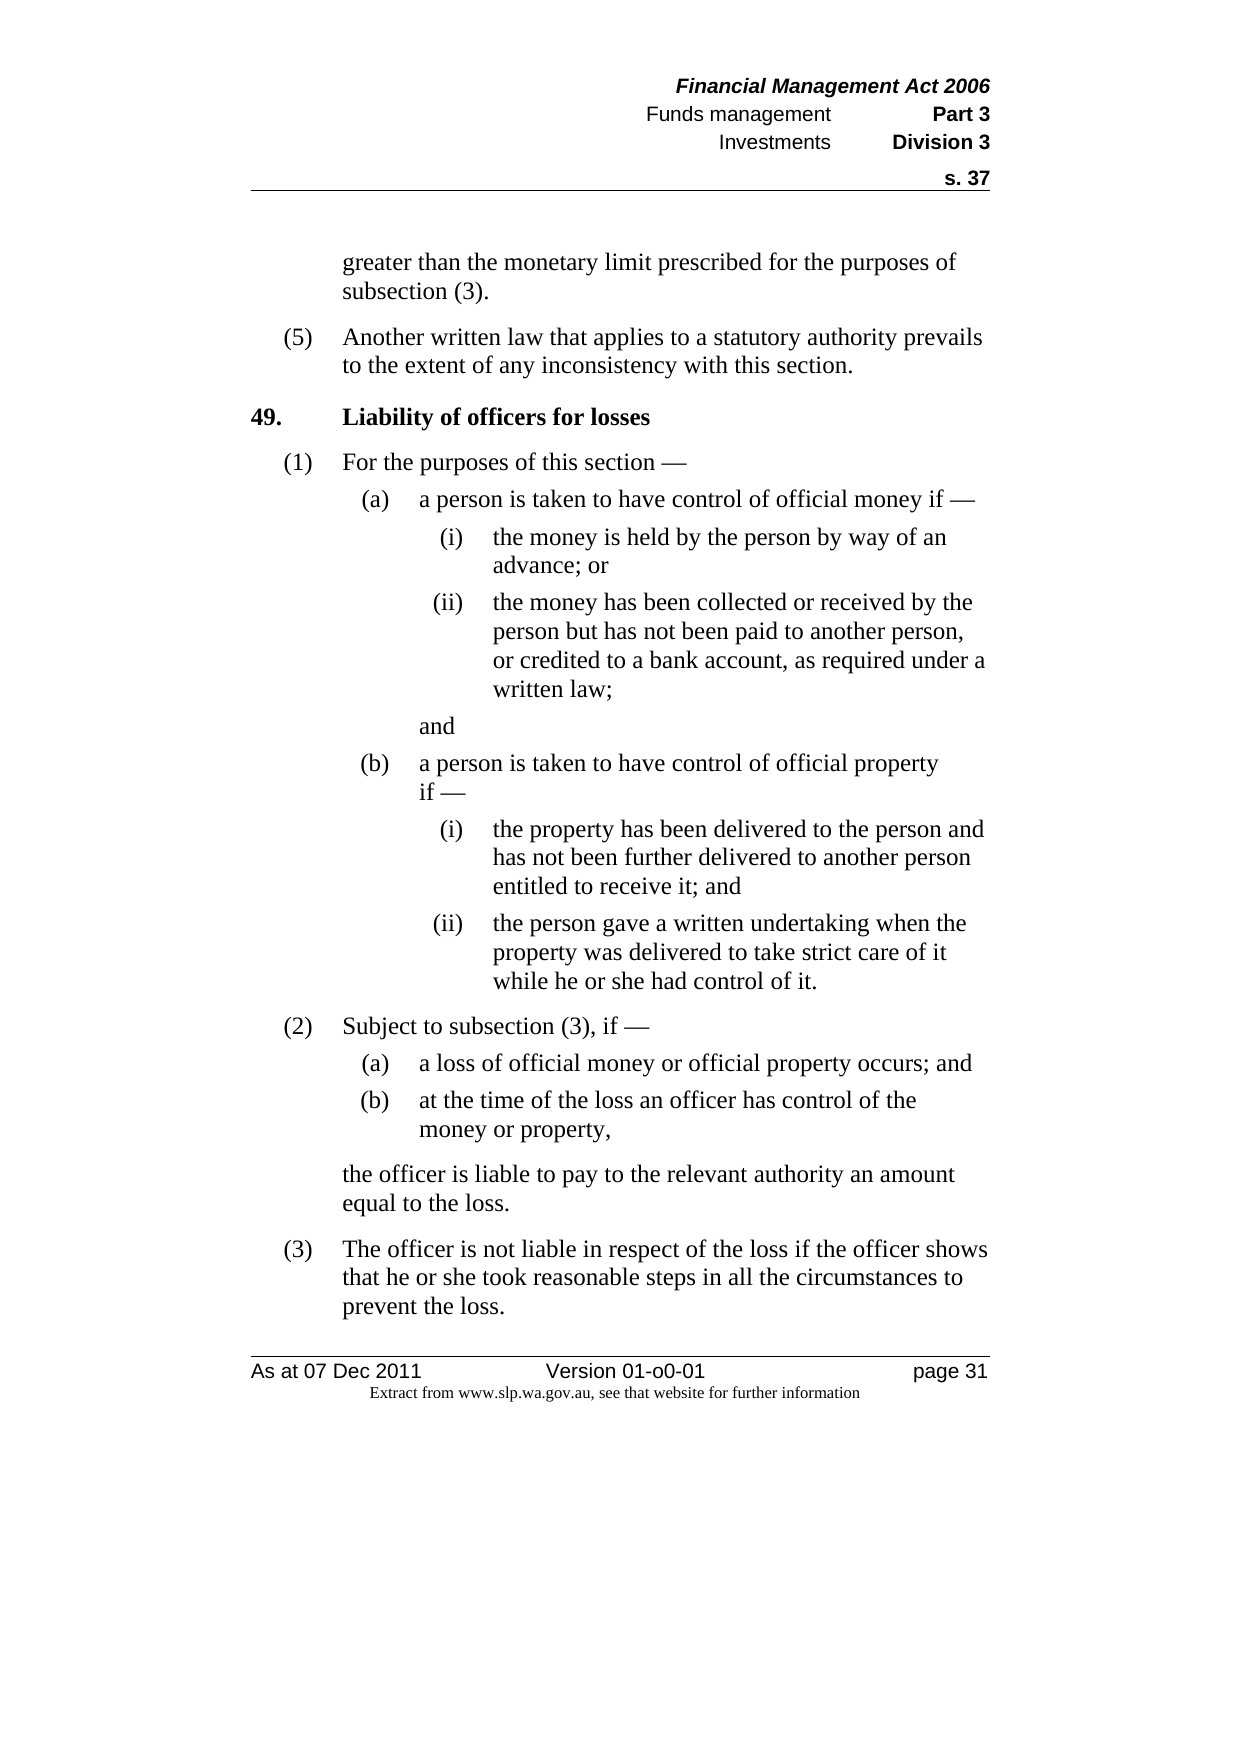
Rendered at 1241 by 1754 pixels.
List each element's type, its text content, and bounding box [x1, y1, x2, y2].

text (a) a person is taken to have control of official money if — [251, 484, 990, 513]
text (1) For the purposes of this section — [251, 447, 990, 476]
text (ii) the person gave a written undertaking when the property was delivered to take strict care of it while he or she had control of it. [251, 908, 990, 994]
text (ii) the money has been collected or received by the person but has not been paid to another person, or credited to a bank account, as required under a written law; [251, 587, 990, 702]
text (b) at the time of the loss an officer has control of the money or property, [251, 1085, 990, 1143]
text (a) a loss of official money or official property occurs; and [251, 1048, 990, 1077]
text (3) The officer is not liable in respect of the loss if the officer shows that he or she took reasonable steps in all the circumstances to prevent the loss. [251, 1234, 990, 1320]
text (b) a person is taken to have control of official property if — [251, 748, 990, 805]
text the officer is liable to pay to the relevant authority an amount equal to the loss. [251, 1159, 990, 1217]
text (i) the property has been delivered to the person and has not been further delivered to another person entitled to receive it; and [251, 814, 990, 900]
text (i) the money is held by the person by way of an advance; or [251, 522, 990, 579]
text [251, 247, 990, 305]
text (5) Another written law that applies to a statutory authority prevails to the extent of any inconsistency with this section. [251, 322, 990, 379]
subtitle 49. Liability of officers for losses [251, 402, 990, 431]
text and [251, 711, 990, 739]
text (2) Subject to subsection (3), if — [251, 1011, 990, 1040]
